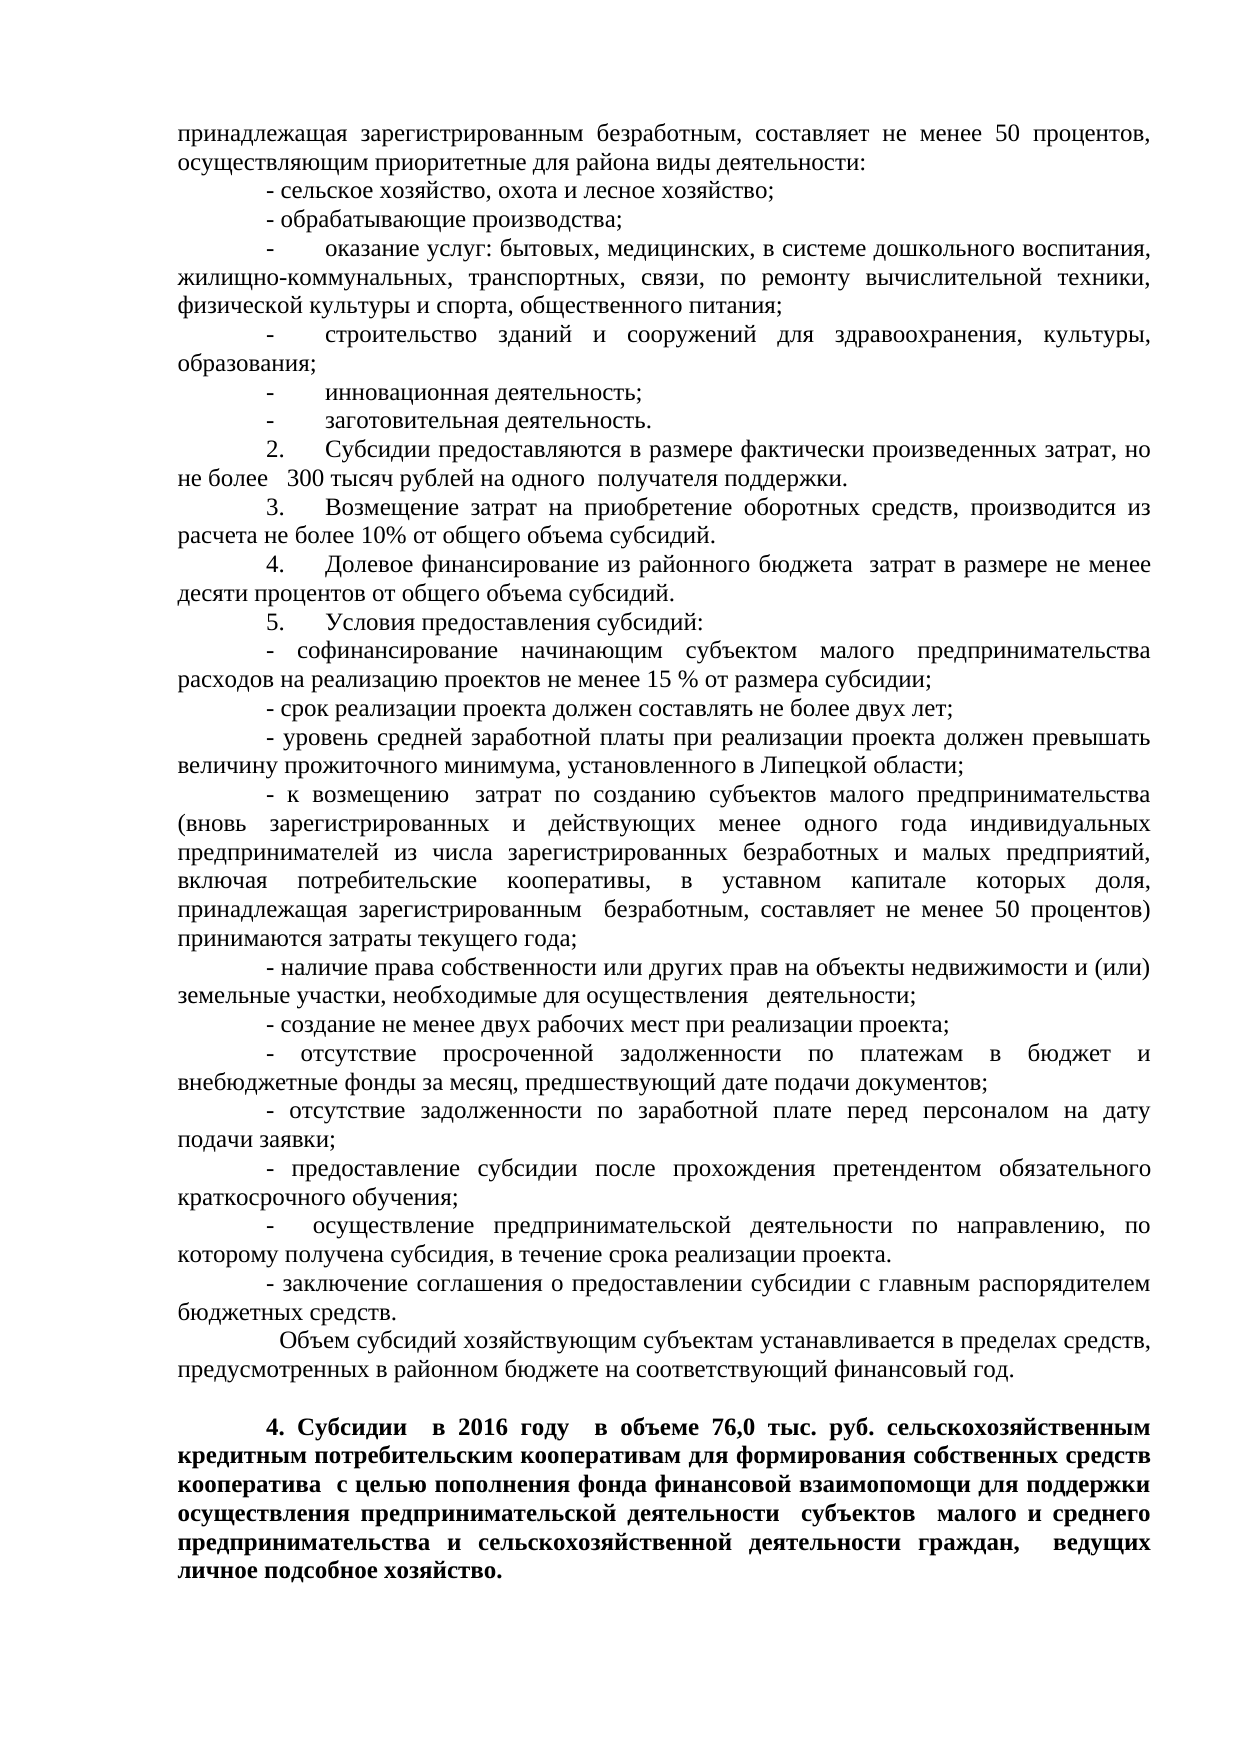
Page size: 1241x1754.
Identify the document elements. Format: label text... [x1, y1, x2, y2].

text - срок реализации проекта должен составлять не более двух лет; [177, 693, 1152, 722]
text - осуществление предпринимательской деятельности по направлению, по которому получена субсидия, в течение срока реализации проекта. [177, 1211, 1152, 1268]
text - предоставление субсидии после прохождения претендентом обязательного краткосрочного обучения; [177, 1153, 1152, 1211]
text - оказание услуг: бытовых, медицинских, в системе дошкольного воспитания, жилищно-коммунальных, транспортных, связи, по ремонту вычислительной техники, физической культуры и спорта, общественного питания; [177, 233, 1152, 319]
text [177, 118, 1152, 176]
text - обрабатывающие производства; [177, 204, 1152, 233]
text - строительство зданий и сооружений для здравоохранения, культуры, образования; [177, 319, 1152, 377]
text - софинансирование начинающим субъектом малого предпринимательства расходов на реализацию проектов не менее 15 % от размера субсидии; [177, 636, 1152, 693]
text - заключение соглашения о предоставлении субсидии с главным распорядителем бюджетных средств. [177, 1268, 1152, 1326]
text Объем субсидий хозяйствующим субъектам устанавливается в пределах средств, предусмотренных в районном бюджете на соответствующий финансовый год. [177, 1326, 1152, 1383]
text - заготовительная деятельность. [177, 406, 1152, 434]
text - инновационная деятельность; [177, 377, 1152, 406]
text 5. Условия предоставления субсидий: [177, 607, 1152, 636]
text 3. Возмещение затрат на приобретение оборотных средств, производится из расчета не более 10% от общего объема субсидий. [177, 492, 1152, 549]
text 4. Субсидии в 2016 году в объеме 76,0 тыс. руб. сельскохозяйственным кредитным потребительским кооперативам для формирования собственных средств кооператива с целью пополнения фонда финансовой взаимопомощи для поддержки осуществления предпринимательской деятельности субъектов малого и среднего предпринимательства и сельскохозяйственной деятельности граждан, ведущих личное подсобное хозяйство. [177, 1412, 1152, 1584]
text - отсутствие просроченной задолженности по платежам в бюджет и внебюджетные фонды за месяц, предшествующий дате подачи документов; [177, 1038, 1152, 1096]
text 4. Долевое финансирование из районного бюджета затрат в размере не менее десяти процентов от общего объема субсидий. [177, 549, 1152, 607]
text - создание не менее двух рабочих мест при реализации проекта; [177, 1009, 1152, 1038]
text - наличие права собственности или других прав на объекты недвижимости и (или) земельные участки, необходимые для осуществления деятельности; [177, 952, 1152, 1009]
text - отсутствие задолженности по заработной плате перед персоналом на дату подачи заявки; [177, 1096, 1152, 1153]
text - сельское хозяйство, охота и лесное хозяйство; [177, 176, 1152, 204]
text - к возмещению затрат по созданию субъектов малого предпринимательства (вновь зарегистрированных и действующих менее одного года индивидуальных предпринимателей из числа зарегистрированных безработных и малых предприятий, включая потребительские кооперативы, в уставном капитале которых доля, принадлежащая зарегистрированным безработным, составляет не менее 50 процентов) принимаются затраты текущего года; [177, 779, 1152, 952]
text - уровень средней заработной платы при реализации проекта должен превышать величину прожиточного минимума, установленного в Липецкой области; [177, 722, 1152, 779]
text 2. Субсидии предоставляются в размере фактически произведенных затрат, но не более 300 тысяч рублей на одного получателя поддержки. [177, 434, 1152, 492]
